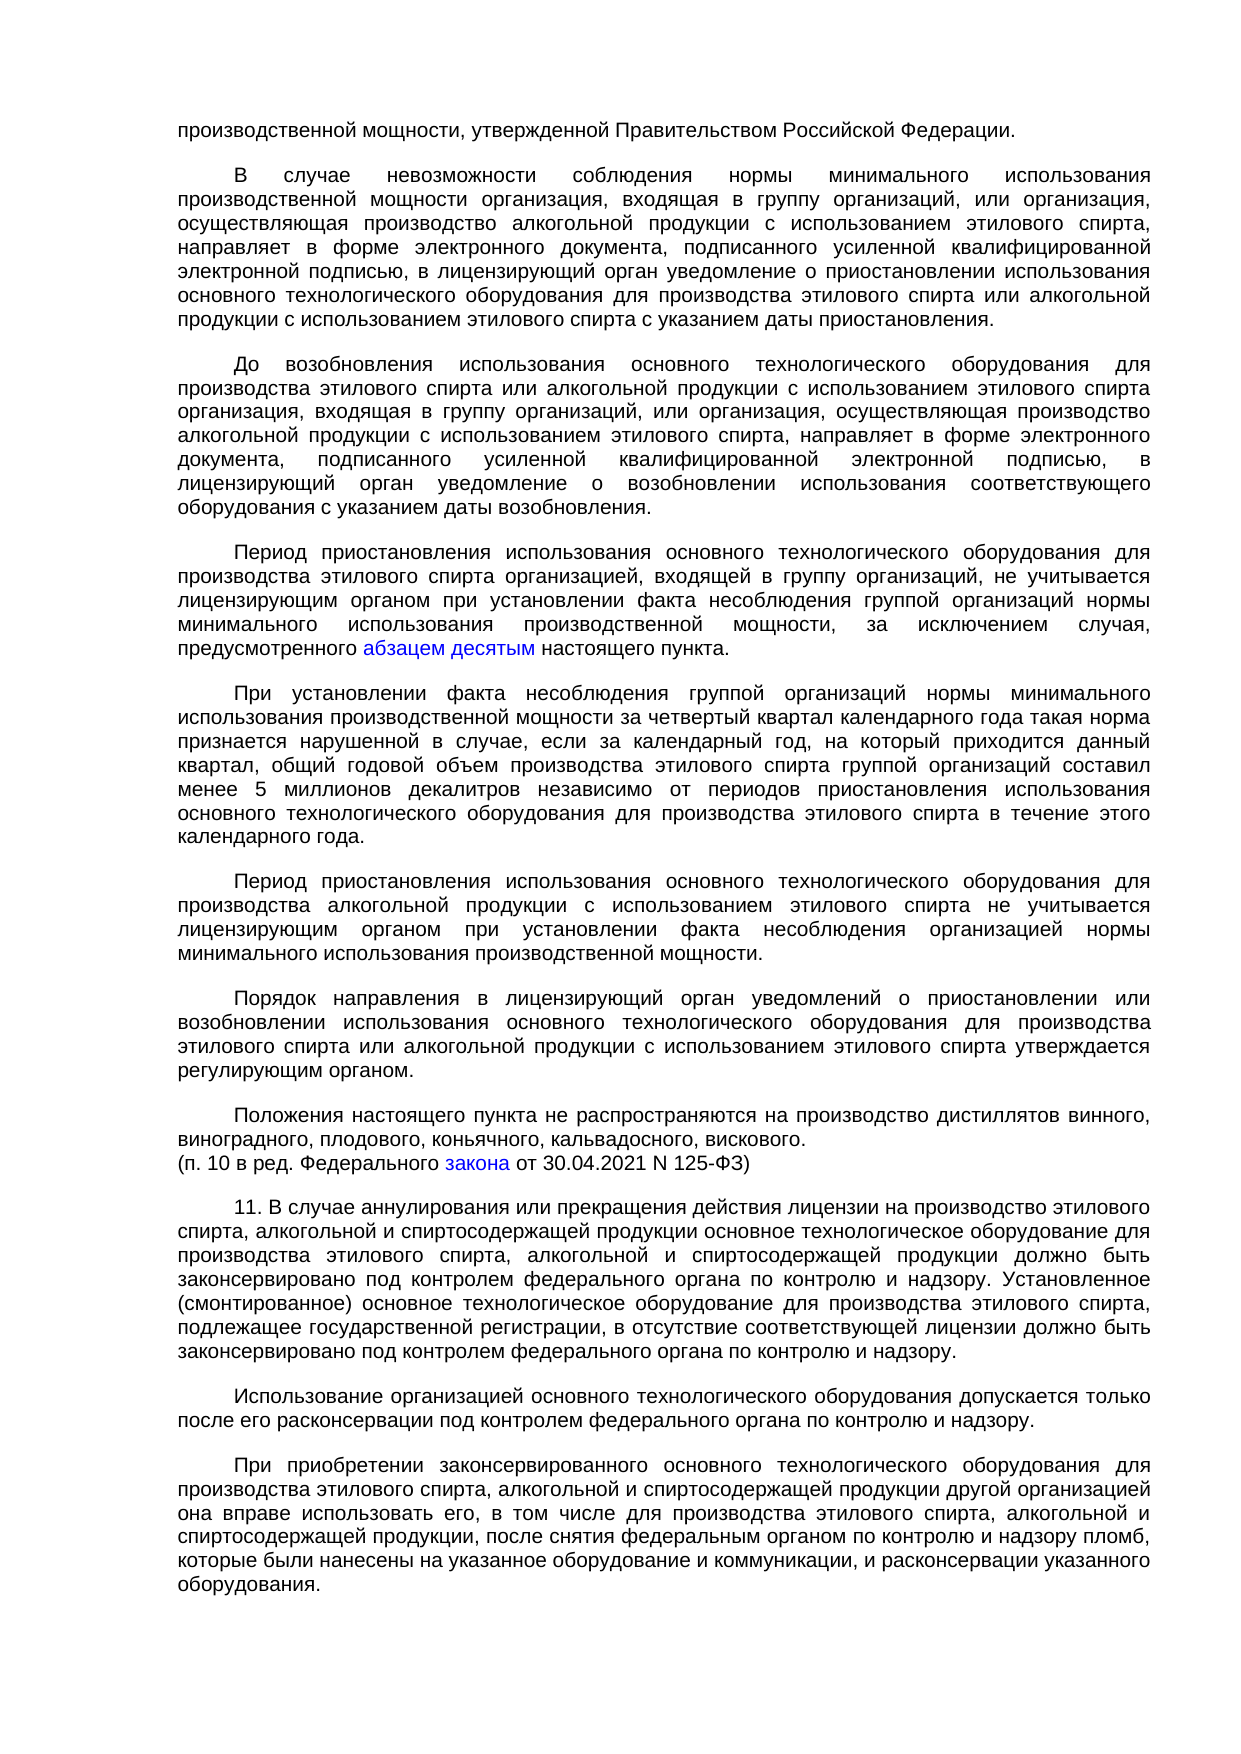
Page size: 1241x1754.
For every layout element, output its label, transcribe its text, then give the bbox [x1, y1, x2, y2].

text В случае невозможности соблюдения нормы минимального использования производственной мощности организация, входящая в группу организаций, или организация, осуществляющая производство алкогольной продукции с использованием этилового спирта, направляет в форме электронного документа, подписанного усиленной квалифицированной электронной подписью, в лицензирующий орган уведомление о приостановлении использования основного технологического оборудования для производства этилового спирта или алкогольной продукции с использованием этилового спирта с указанием даты приостановления. [177, 163, 1152, 331]
text (п. 10 в ред. Федерального закона от 30.04.2021 N 125-ФЗ) [177, 1150, 1152, 1174]
text Положения настоящего пункта не распространяются на производство дистиллятов винного, виноградного, плодового, коньячного, кальвадосного, вискового. [177, 1102, 1152, 1150]
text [177, 118, 1152, 142]
text Период приостановления использования основного технологического оборудования для производства этилового спирта организацией, входящей в группу организаций, не учитывается лицензирующим органом при установлении факта несоблюдения группой организаций нормы минимального использования производственной мощности, за исключением случая, предусмотренного абзацем десятым настоящего пункта. [177, 540, 1152, 660]
text Использование организацией основного технологического оборудования допускается только после его расконсервации под контролем федерального органа по контролю и надзору. [177, 1384, 1152, 1432]
text Период приостановления использования основного технологического оборудования для производства алкогольной продукции с использованием этилового спирта не учитывается лицензирующим органом при установлении факта несоблюдения организацией нормы минимального использования производственной мощности. [177, 869, 1152, 965]
text Порядок направления в лицензирующий орган уведомлений о приостановлении или возобновлении использования основного технологического оборудования для производства этилового спирта или алкогольной продукции с использованием этилового спирта утверждается регулирующим органом. [177, 986, 1152, 1082]
text 11. В случае аннулирования или прекращения действия лицензии на производство этилового спирта, алкогольной и спиртосодержащей продукции основное технологическое оборудование для производства этилового спирта, алкогольной и спиртосодержащей продукции должно быть законсервировано под контролем федерального органа по контролю и надзору. Установленное (смонтированное) основное технологическое оборудование для производства этилового спирта, подлежащее государственной регистрации, в отсутствие соответствующей лицензии должно быть законсервировано под контролем федерального органа по контролю и надзору. [177, 1195, 1152, 1363]
text При приобретении законсервированного основного технологического оборудования для производства этилового спирта, алкогольной и спиртосодержащей продукции другой организацией она вправе использовать его, в том числе для производства этилового спирта, алкогольной и спиртосодержащей продукции, после снятия федеральным органом по контролю и надзору пломб, которые были нанесены на указанное оборудование и коммуникации, и расконсервации указанного оборудования. [177, 1452, 1152, 1596]
text При установлении факта несоблюдения группой организаций нормы минимального использования производственной мощности за четвертый квартал календарного года такая норма признается нарушенной в случае, если за календарный год, на который приходится данный квартал, общий годовой объем производства этилового спирта группой организаций составил менее 5 миллионов декалитров независимо от периодов приостановления использования основного технологического оборудования для производства этилового спирта в течение этого календарного года. [177, 681, 1152, 848]
text До возобновления использования основного технологического оборудования для производства этилового спирта или алкогольной продукции с использованием этилового спирта организация, входящая в группу организаций, или организация, осуществляющая производство алкогольной продукции с использованием этилового спирта, направляет в форме электронного документа, подписанного усиленной квалифицированной электронной подписью, в лицензирующий орган уведомление о возобновлении использования соответствующего оборудования с указанием даты возобновления. [177, 351, 1152, 519]
